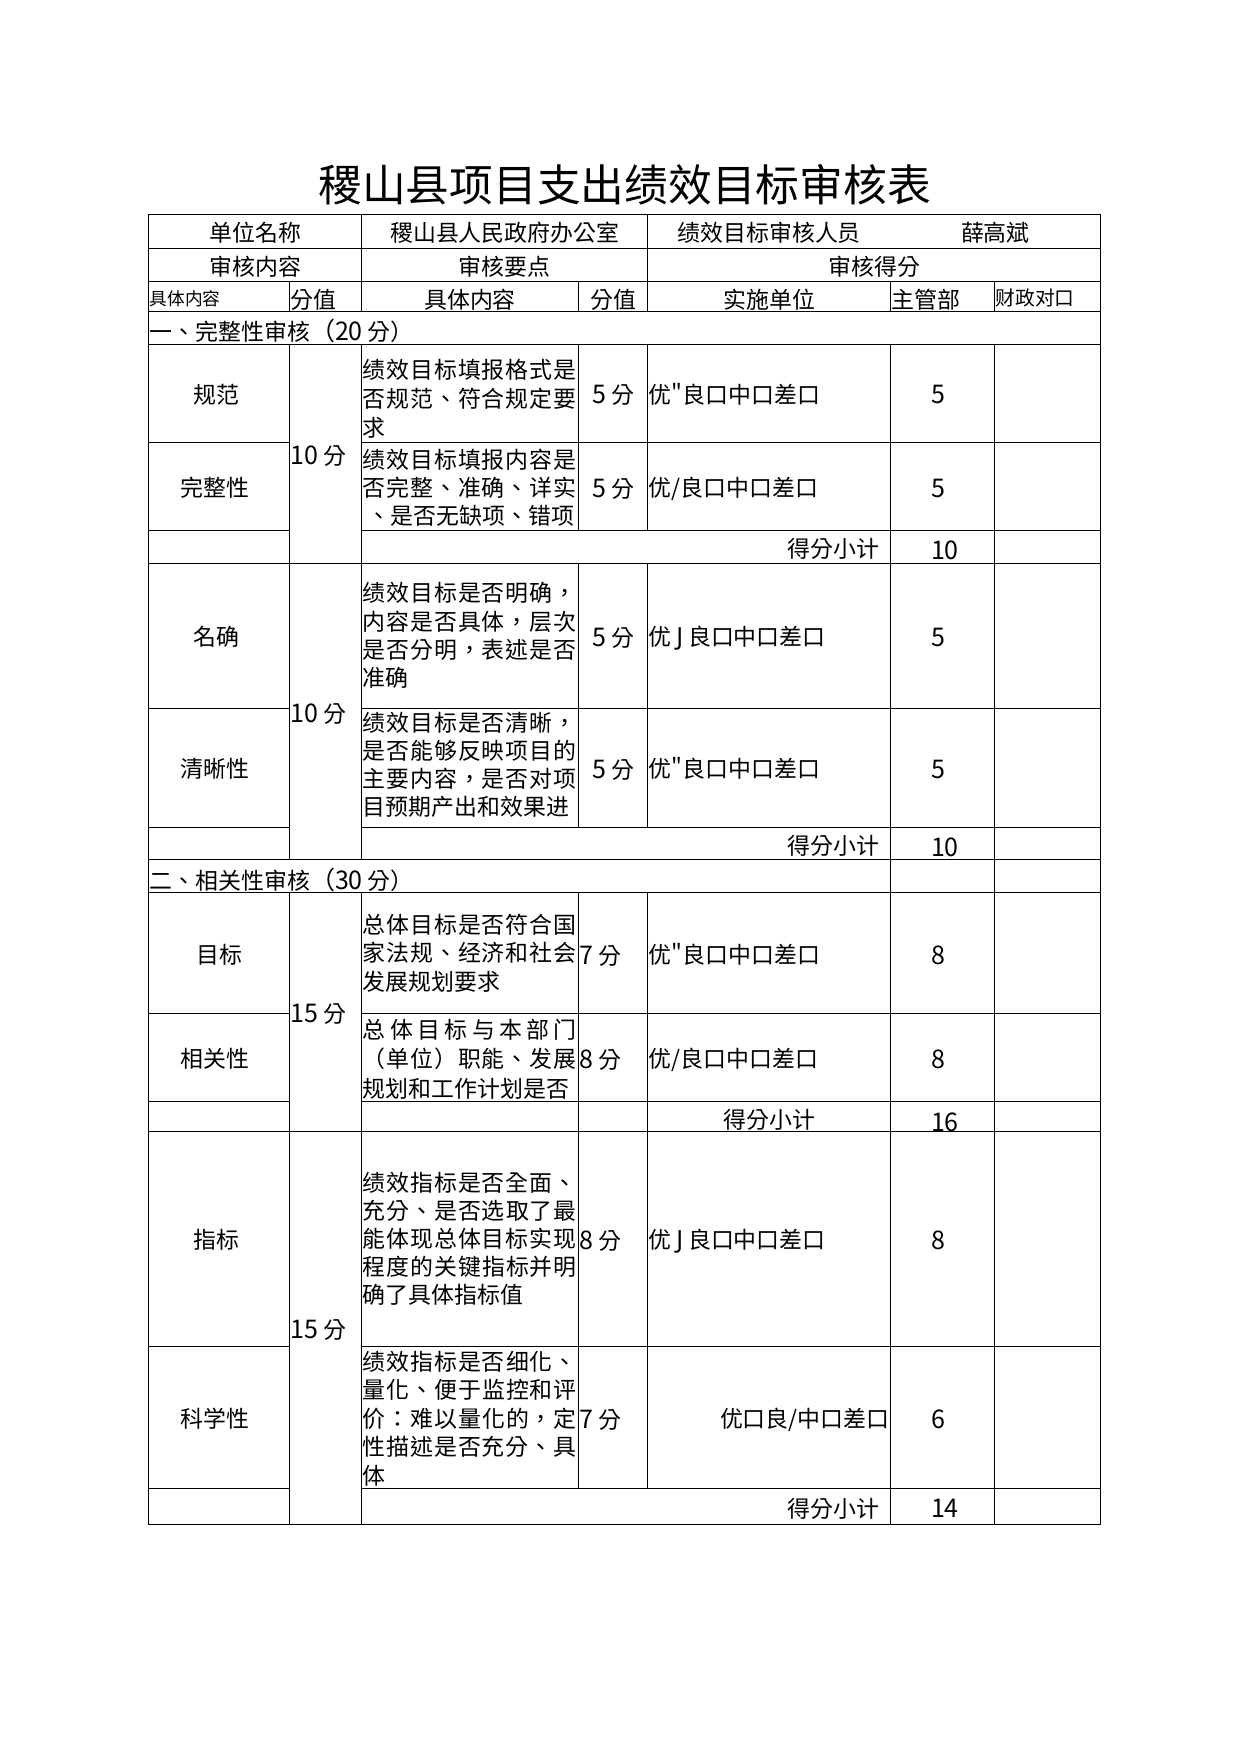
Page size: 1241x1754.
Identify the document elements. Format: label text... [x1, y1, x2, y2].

table_cell 主管部 [891, 282, 994, 311]
table_cell 5分 [579, 443, 647, 530]
table_cell 绩效目标填报格式是 否规范、符合规定要 求 [362, 345, 578, 442]
table_cell [149, 1489, 289, 1524]
table_cell [995, 345, 1100, 442]
table_cell 名确 [149, 564, 289, 708]
table_cell 优/良口中口差口 [648, 1014, 890, 1101]
table_cell 具体内容 [362, 282, 578, 311]
table_cell [995, 1014, 1100, 1101]
table_cell 8 [891, 893, 994, 1013]
subtitle 稷山县项目支出绩效目标审核表 [128, 150, 1121, 214]
table_cell 7分 [579, 1347, 647, 1488]
table_cell 15分 [290, 893, 361, 1131]
table_cell 8 [891, 1014, 994, 1101]
table_cell 7分 [579, 893, 647, 1013]
table_cell 实施单位 [648, 282, 890, 311]
table_cell [579, 1102, 647, 1131]
table_header 单位名称 [149, 215, 361, 248]
table_cell [995, 443, 1100, 530]
table_cell 绩效目标是否明确， 内容是否具体，层次 是否分明，表述是否 准确 [362, 564, 578, 708]
table_cell 具体内容 [149, 282, 289, 311]
table_cell 绩效指标是否全面、 充分、是否选取了最 能体现总体目标实现 程度的关键指标并明 确了具体指标值 [362, 1132, 578, 1346]
table_cell 绩效目标是否清晰， 是否能够反映项目的 主要内容，是否对项 目预期产出和效果进 [362, 709, 578, 827]
table_cell 5 [891, 443, 994, 530]
table_cell 指标 [149, 1132, 289, 1346]
table_cell 5 [891, 345, 994, 442]
table_cell 财政对口 [995, 282, 1100, 311]
table_cell 5 [891, 564, 994, 708]
table_cell 优J良口中口差口 [648, 564, 890, 708]
table_cell 14 [891, 1489, 994, 1524]
table_cell 分值 [579, 282, 647, 311]
table_cell 优"良口中口差口 [648, 345, 890, 442]
table_cell [995, 1347, 1100, 1488]
table_cell 目标 [149, 893, 289, 1013]
table_header 稷山县人民政府办公室 [362, 215, 647, 248]
table_cell 优J良口中口差口 [648, 1132, 890, 1346]
table_cell 绩效指标是否细化、 量化、便于监控和评 价：难以量化的，定 性描述是否充分、具 体 [362, 1347, 578, 1488]
table_cell 审核要点 [362, 249, 647, 281]
table_cell 分值 [290, 282, 361, 311]
table_cell [995, 828, 1100, 859]
table_cell 完整性 [149, 443, 289, 530]
table_cell 审核得分 [648, 249, 1100, 281]
table_cell 5分 [579, 345, 647, 442]
table_cell 10 [891, 531, 994, 563]
table_cell [995, 1489, 1100, 1524]
table_cell 5分 [579, 709, 647, 827]
table_cell 10 [891, 828, 994, 859]
table_cell 优口良/中口差口 [648, 1347, 890, 1488]
table_cell 16 [891, 1102, 994, 1131]
table_cell 绩效目标填报内容是 否完整、准确、详实 、是否无缺项、错项 [362, 443, 578, 530]
table_cell 规范 [149, 345, 289, 442]
table_cell 优"良口中口差口 [648, 709, 890, 827]
table_cell 优"良口中口差口 [648, 893, 890, 1013]
table_cell [149, 1102, 289, 1131]
table_cell 8 [891, 1132, 994, 1346]
table_cell 清晰性 [149, 709, 289, 827]
table_cell [995, 709, 1100, 827]
table_header 薛高斌 [890, 215, 1100, 248]
table_cell 得分小计 [648, 1102, 890, 1131]
table_cell [362, 1102, 578, 1131]
table_cell [995, 531, 1100, 563]
table_cell 5分 [579, 564, 647, 708]
table_cell 一、完整性审核（20分） [149, 312, 1100, 344]
table_cell 得分小计 [362, 1489, 890, 1524]
table_cell 10分 [290, 564, 361, 859]
table_cell 总体目标与本部门 （单位）职能、发展 规划和工作计划是否 [362, 1014, 578, 1101]
table_cell 得分小计 [362, 531, 890, 563]
table_cell 得分小计 [362, 828, 890, 859]
table_cell 15分 [290, 1132, 361, 1524]
table_cell 总体目标是否符合国 家法规、经济和社会 发展规划要求 [362, 893, 578, 1013]
table_cell 10分 [290, 345, 361, 563]
table_cell 优/良口中口差口 [648, 443, 890, 530]
table_cell [995, 1102, 1100, 1131]
table_cell [995, 893, 1100, 1013]
table_cell [995, 564, 1100, 708]
table_cell 6 [891, 1347, 994, 1488]
table_cell 二、相关性审核（30分） [149, 860, 890, 892]
table_cell 5 [891, 709, 994, 827]
table_cell 8分 [579, 1014, 647, 1101]
table_cell [891, 860, 994, 892]
table_cell 科学性 [149, 1347, 289, 1488]
table_cell [995, 1132, 1100, 1346]
table_cell [995, 860, 1100, 892]
table_header 绩效目标审核人员 [648, 215, 890, 248]
table_cell [149, 531, 289, 563]
table_cell 8分 [579, 1132, 647, 1346]
table_cell [149, 828, 289, 859]
table_cell 审核内容 [149, 249, 361, 281]
table_cell 相关性 [149, 1014, 289, 1101]
